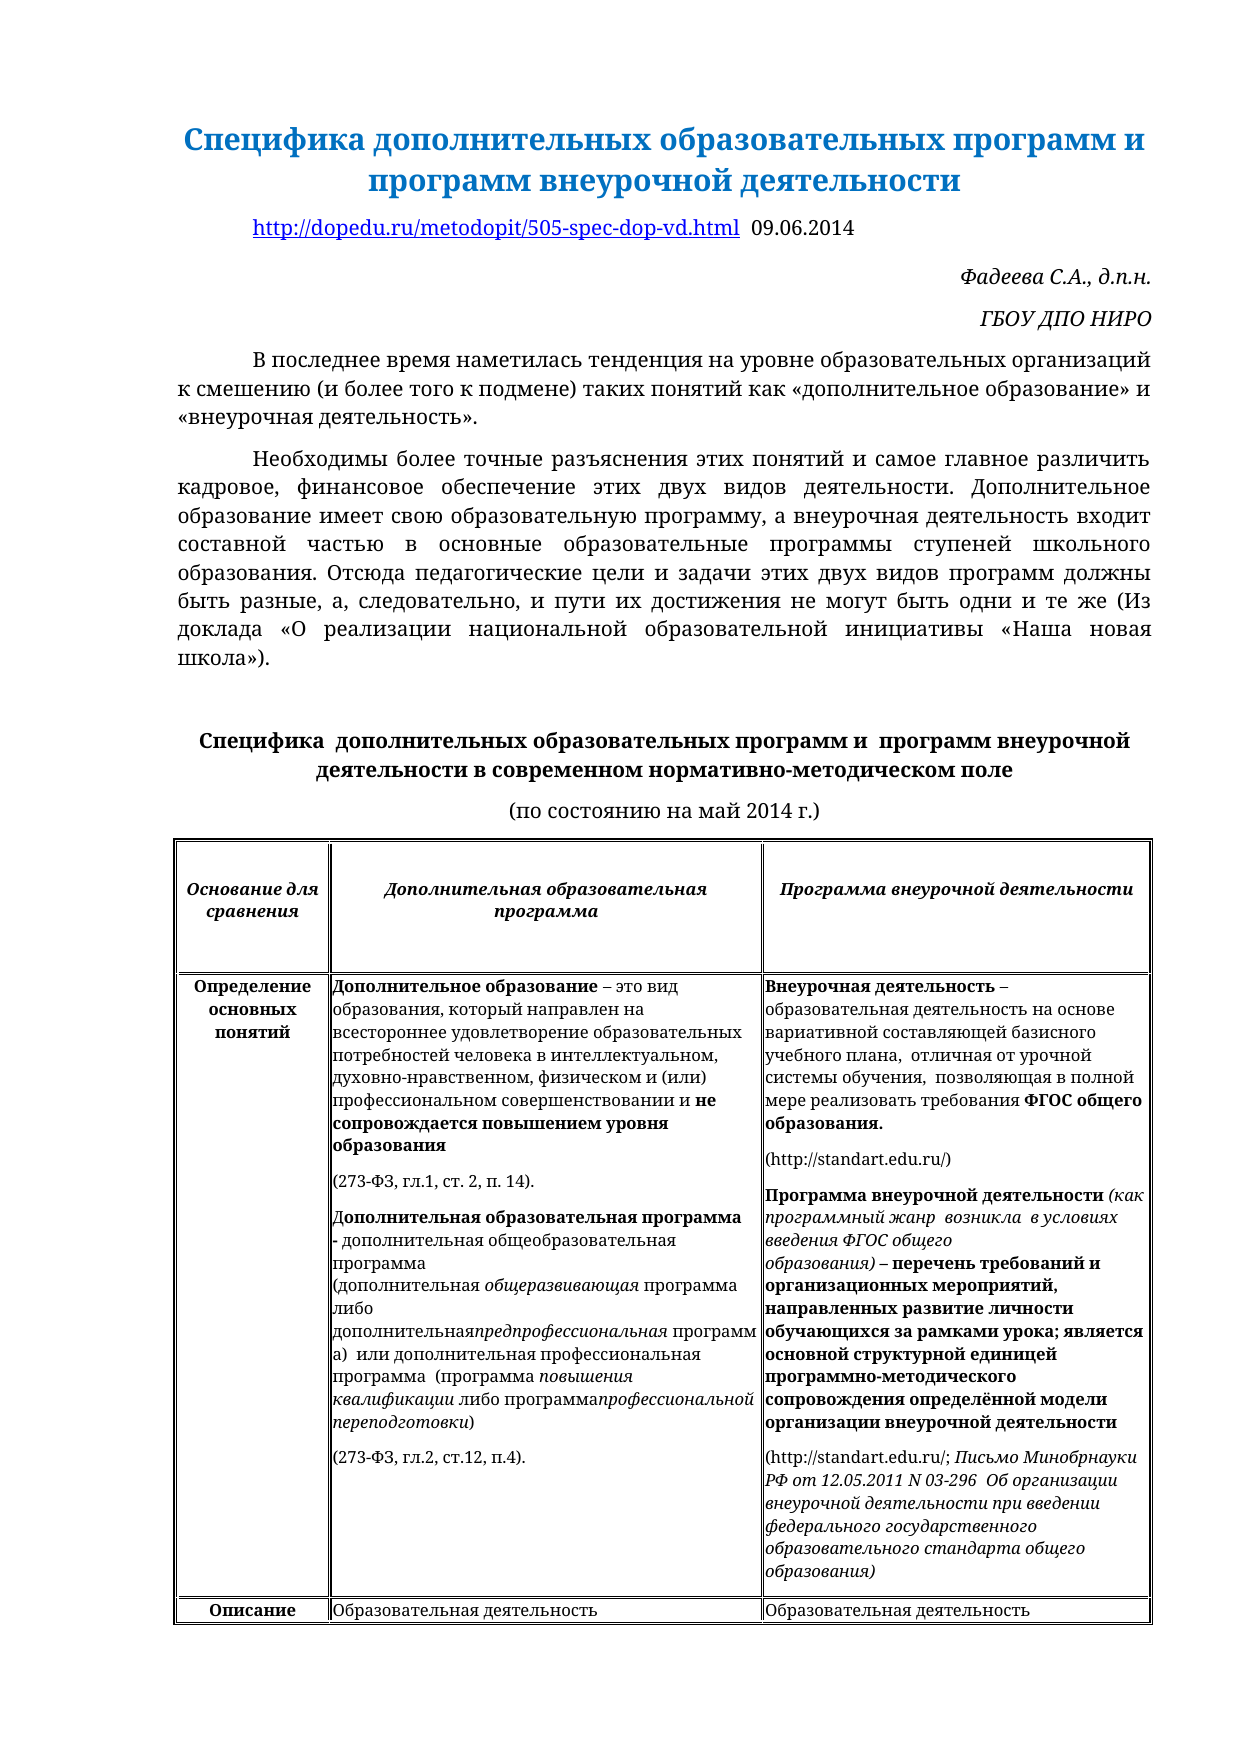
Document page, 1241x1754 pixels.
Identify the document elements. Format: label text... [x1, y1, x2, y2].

table_header Программа внеурочной деятельности [763, 842, 1149, 972]
text (по состоянию на май 2014 г.) [177, 796, 1152, 825]
table_header Основание для сравнения [177, 840, 330, 972]
table_cell Определение основных понятий [175, 972, 330, 1596]
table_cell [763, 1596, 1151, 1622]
text Необходимы более точные разъяснения этих понятий и самое главное различить кадровое, финансовое обеспечение этих двух видов деятельности. Дополнительное образование имеет свою образовательную программу, а внеурочная деятельность входит составной частью в основные образовательные программы ступеней школьного образования. Отсюда педагогические цели и задачи этих двух видов программ должны быть разные, а, следовательно, и пути их достижения не могут быть одни и те же (Из доклада «О реализации национальной образовательной инициативы «Наша новая школа»). [177, 444, 1152, 671]
table_cell Дополнительное образование – это вид образования, который направлен на всестороннее удовлетворение образовательных потребностей человека в интеллектуальном, духовно-нравственном, физическом и (или) профессиональном совершенствовании и не сопровождается повышением уровня образования (273-ФЗ, гл.1, ст. 2, п. 14). Дополнительная образовательная программа - дополнительная общеобразовательная программа (дополнительная общеразвивающая программа либо дополнительнаяпредпрофессиональная программа) или дополнительная профессиональная программа (программа повышения квалификации либо программапрофессиональной переподготовки) (273-ФЗ, гл.2, ст.12, п.4). [332, 975, 761, 1596]
table_header Дополнительная образовательная программа [330, 842, 762, 972]
text ГБОУ ДПО НИРО [177, 304, 1152, 332]
text Специфика дополнительных образовательных программ и программ внеурочной деятельности в современном нормативно-методическом поле [177, 726, 1152, 783]
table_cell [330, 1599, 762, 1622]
text Специфика дополнительных образовательных программ и программ внеурочной деятельности [177, 118, 1152, 200]
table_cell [175, 1596, 330, 1622]
table_cell Внеурочная деятельность – образовательная деятельность на основе вариативной составляющей базисного учебного плана, отличная от урочной системы обучения, позволяющая в полной мере реализовать требования ФГОС общего образования. (http://standart.edu.ru/) Программа внеурочной деятельности (как программный жанр возникла в условиях введения ФГОС общего образования) – перечень требований и организационных мероприятий, направленных развитие личности обучающихся за рамками урока; является основной структурной единицей программно-методического сопровождения определённой модели организации внеурочной деятельности (http://standart.edu.ru/; Письмо Минобрнауки РФ от 12.05.2011 N 03-296 Об организации внеурочной деятельности при введении федерального государственного образовательного стандарта общего образования) [763, 972, 1151, 1596]
text В последнее время наметилась тенденция на уровне образовательных организаций к смешению (и более того к подмене) таких понятий как «дополнительное образование» и «внеурочная деятельность». [177, 345, 1152, 431]
text http://dopedu.ru/metodopit/505-spec-dop-vd.html 09.06.2014 [177, 212, 1152, 241]
text Фадеева С.А., д.п.н. [177, 262, 1152, 290]
